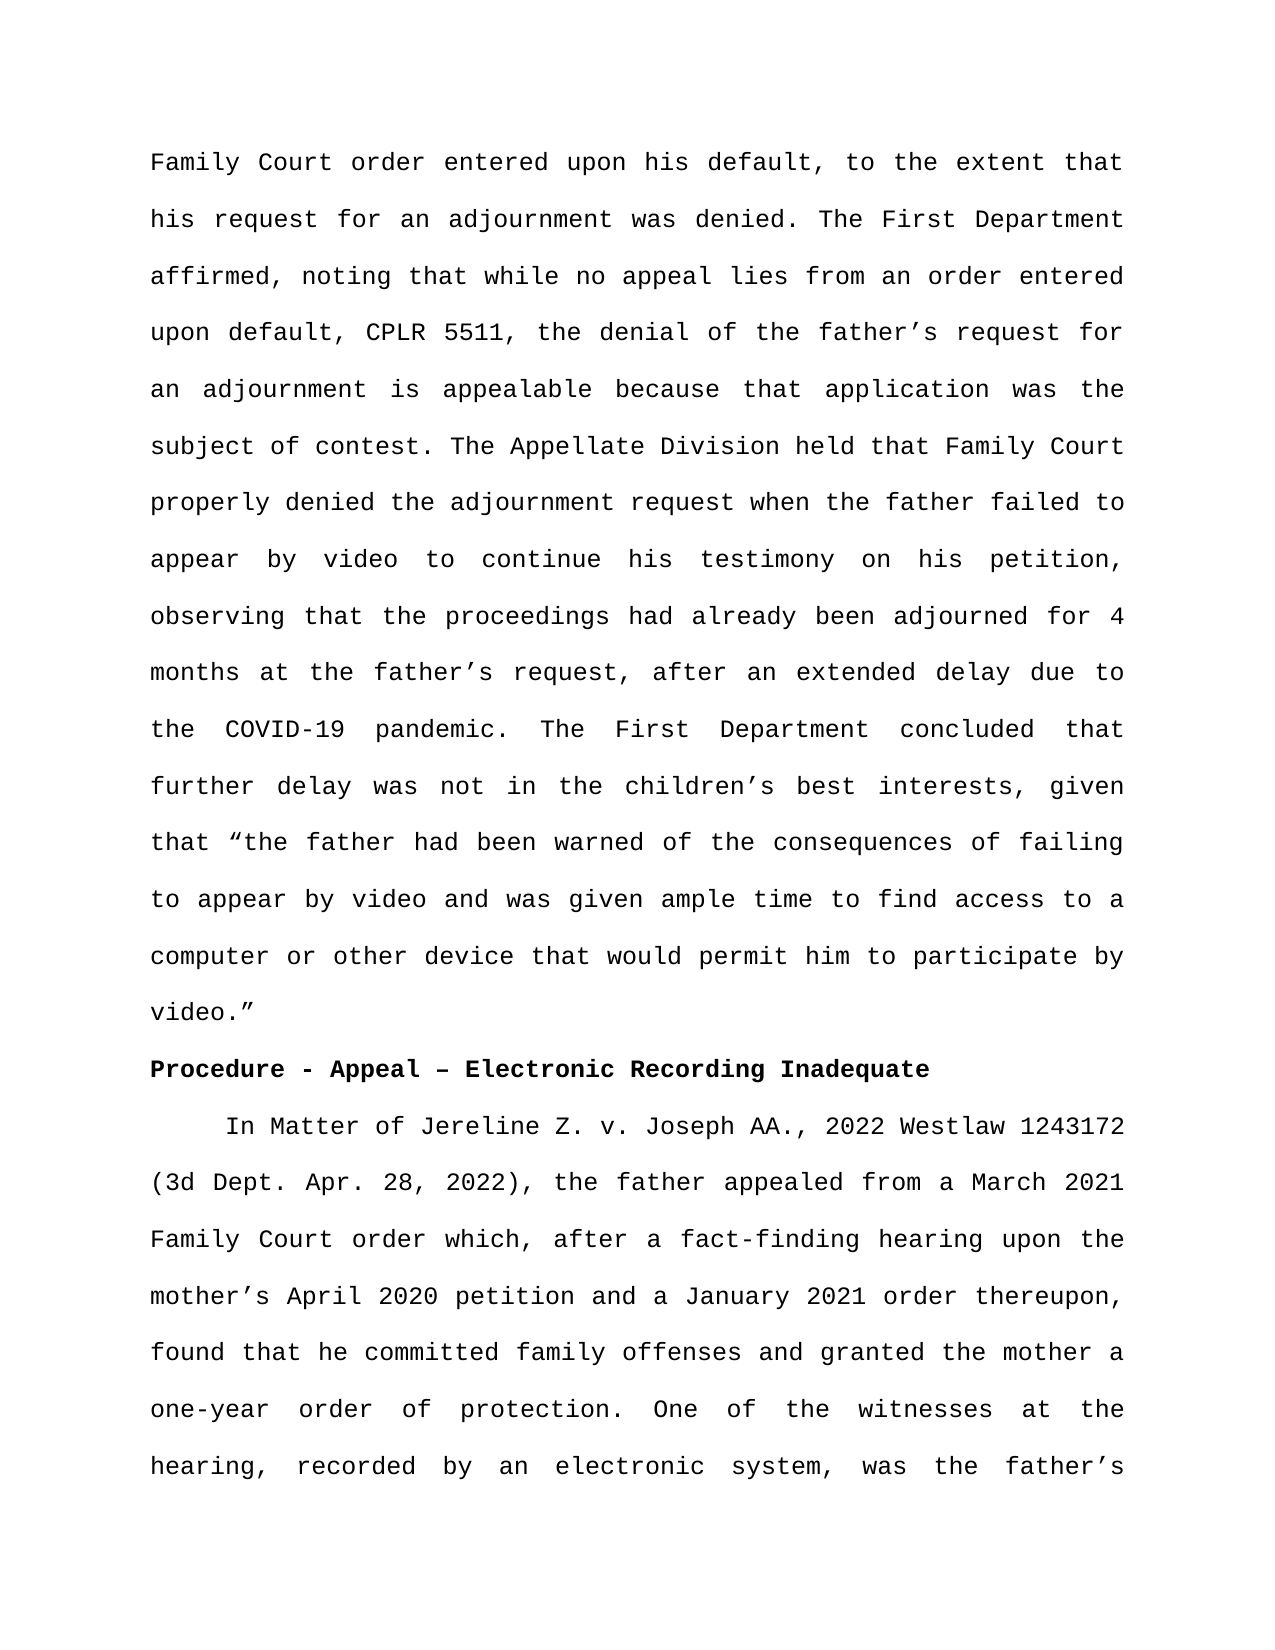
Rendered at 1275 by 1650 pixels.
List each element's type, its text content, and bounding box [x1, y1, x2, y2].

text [150, 150, 1125, 1028]
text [150, 1113, 1125, 1482]
subtitle Procedure - Appeal – Electronic Recording Inadequate [150, 1057, 1125, 1085]
